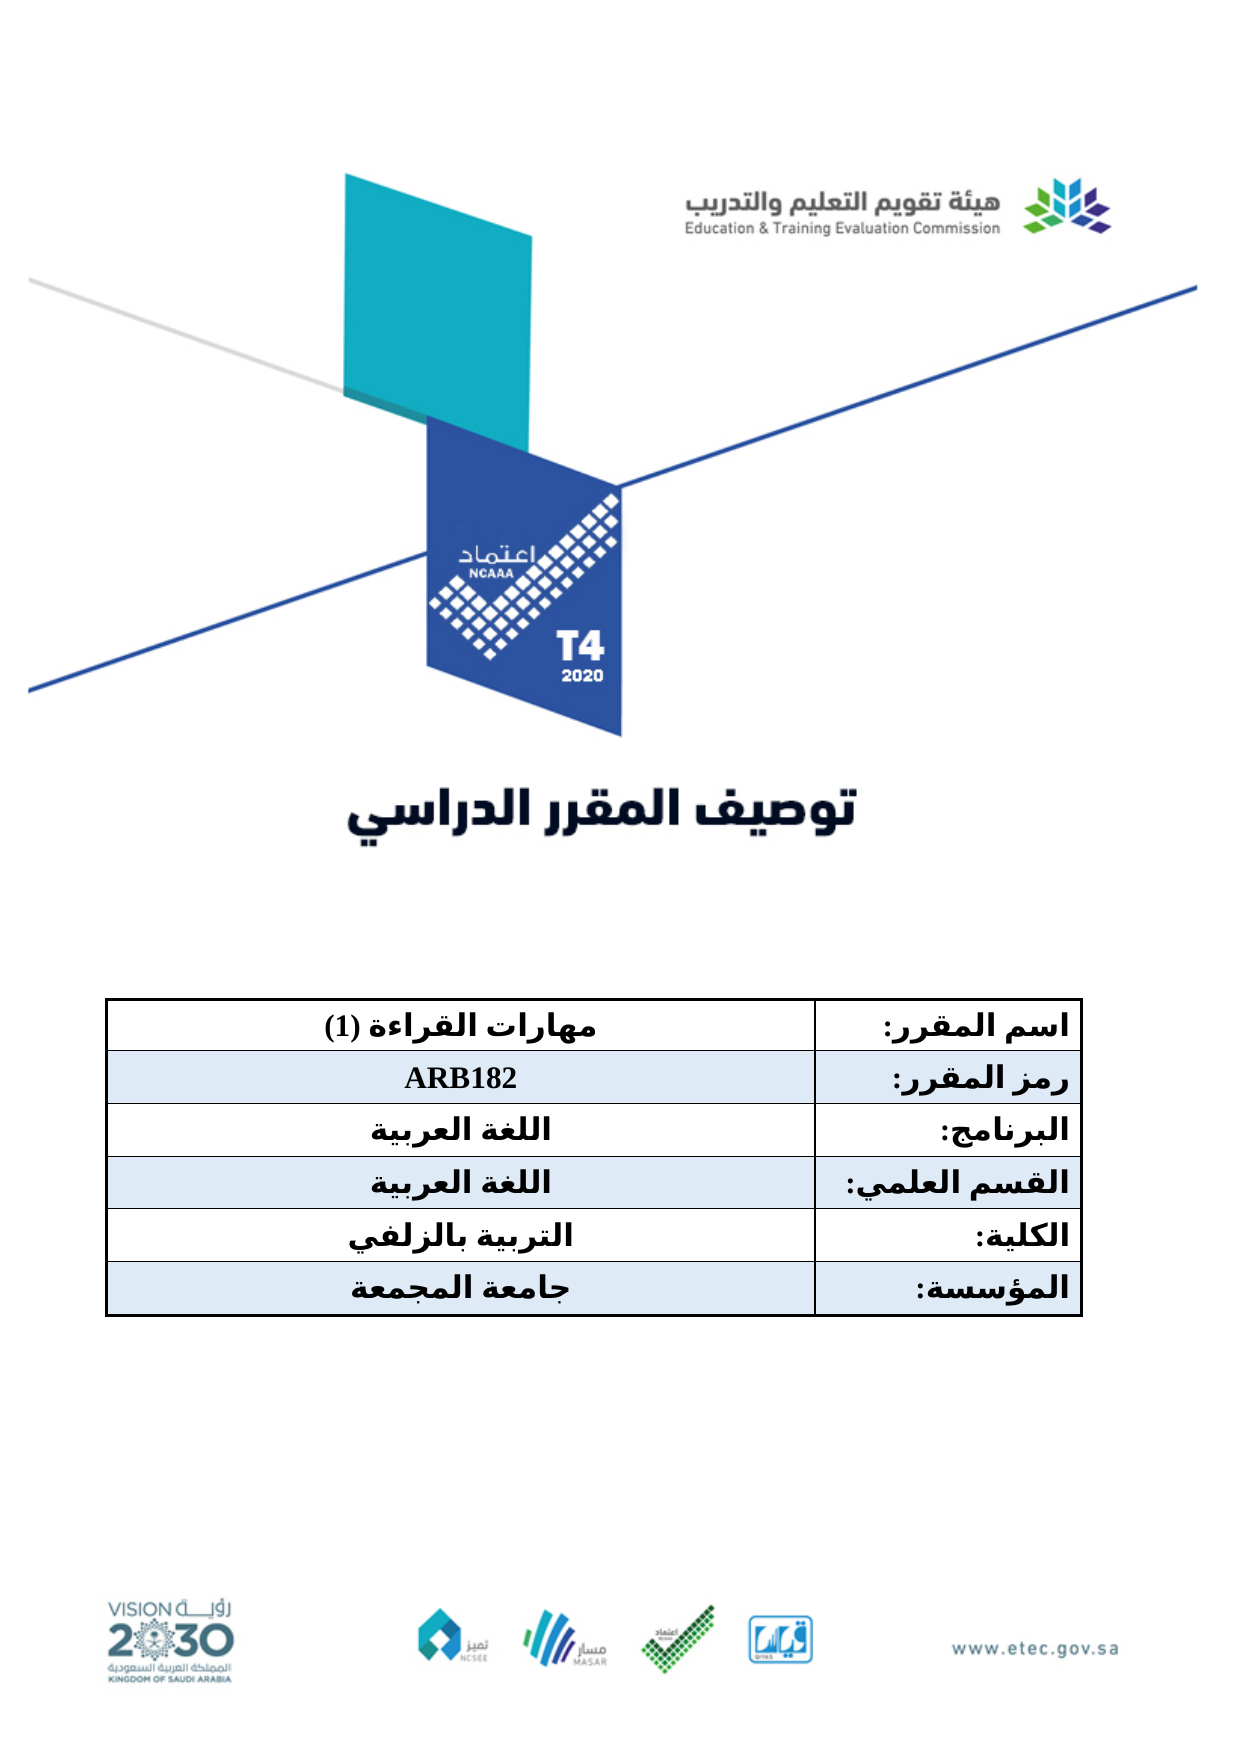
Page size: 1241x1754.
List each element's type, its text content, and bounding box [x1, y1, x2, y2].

table_cell القسم العلمي: [816, 1157, 1080, 1208]
table_header اسم المقرر: [816, 1001, 1080, 1050]
table_cell البرنامج: [816, 1104, 1080, 1156]
table_cell الكلية: [816, 1209, 1080, 1261]
table_cell رمز المقرر: [816, 1051, 1080, 1103]
table_cell اللغة العربية [108, 1104, 814, 1156]
table_cell التربية بالزلفي [108, 1209, 814, 1261]
table_cell المؤسسة: [816, 1262, 1080, 1314]
table_cell جامعة المجمعة [108, 1262, 814, 1314]
table_cell ARB182 [108, 1051, 814, 1103]
table_cell اللغة العربية [108, 1157, 814, 1208]
table_header مهارات القراءة (1) [108, 1001, 814, 1050]
picture [28, 63, 1198, 1717]
